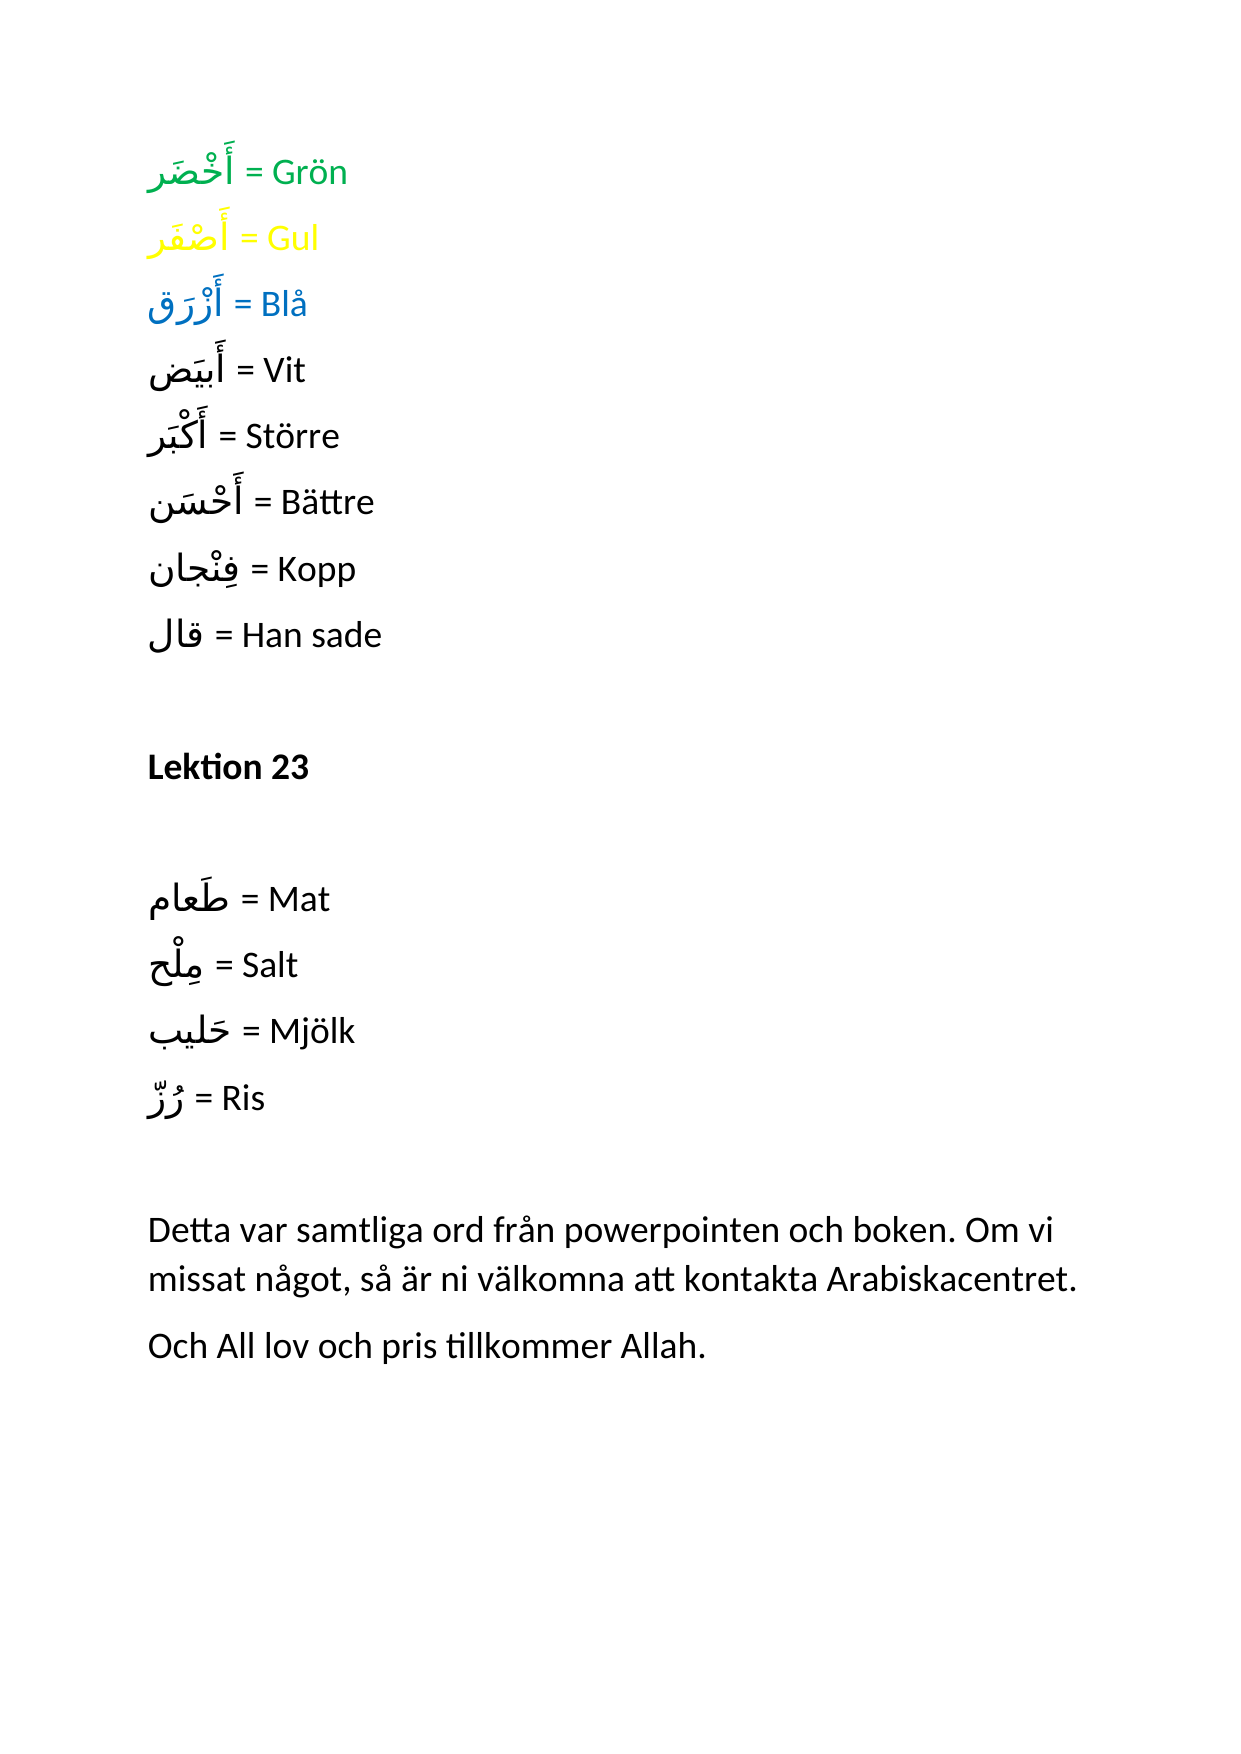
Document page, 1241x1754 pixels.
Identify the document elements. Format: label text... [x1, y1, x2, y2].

text رُزّ = Ris [148, 1074, 1093, 1119]
text Lektion 23 [148, 743, 1093, 789]
text حَليب = Mjölk [148, 1007, 1093, 1053]
text أَكْبَر = Större [148, 412, 1093, 458]
text أَصْفَر = Gul [148, 214, 1093, 259]
text Detta var samtliga ord från powerpointen och boken. Om vi missat något, så är ni välkomna att kontakta Arabiskacentret. [148, 1206, 1093, 1301]
text قال = Han sade [148, 611, 1093, 656]
text أَحْسَن = Bättre [148, 478, 1093, 524]
text أَبيَض = Vit [148, 346, 1093, 392]
text مِلْح = Salt [148, 941, 1093, 987]
text Och All lov och pris tillkommer Allah. [148, 1322, 1093, 1367]
text طَعام = Mat [148, 875, 1093, 921]
text أَزْرَق = Blå [148, 280, 1093, 326]
text فِنْجان = Kopp [148, 544, 1093, 590]
text أَخْضَر = Grön [148, 148, 1093, 193]
